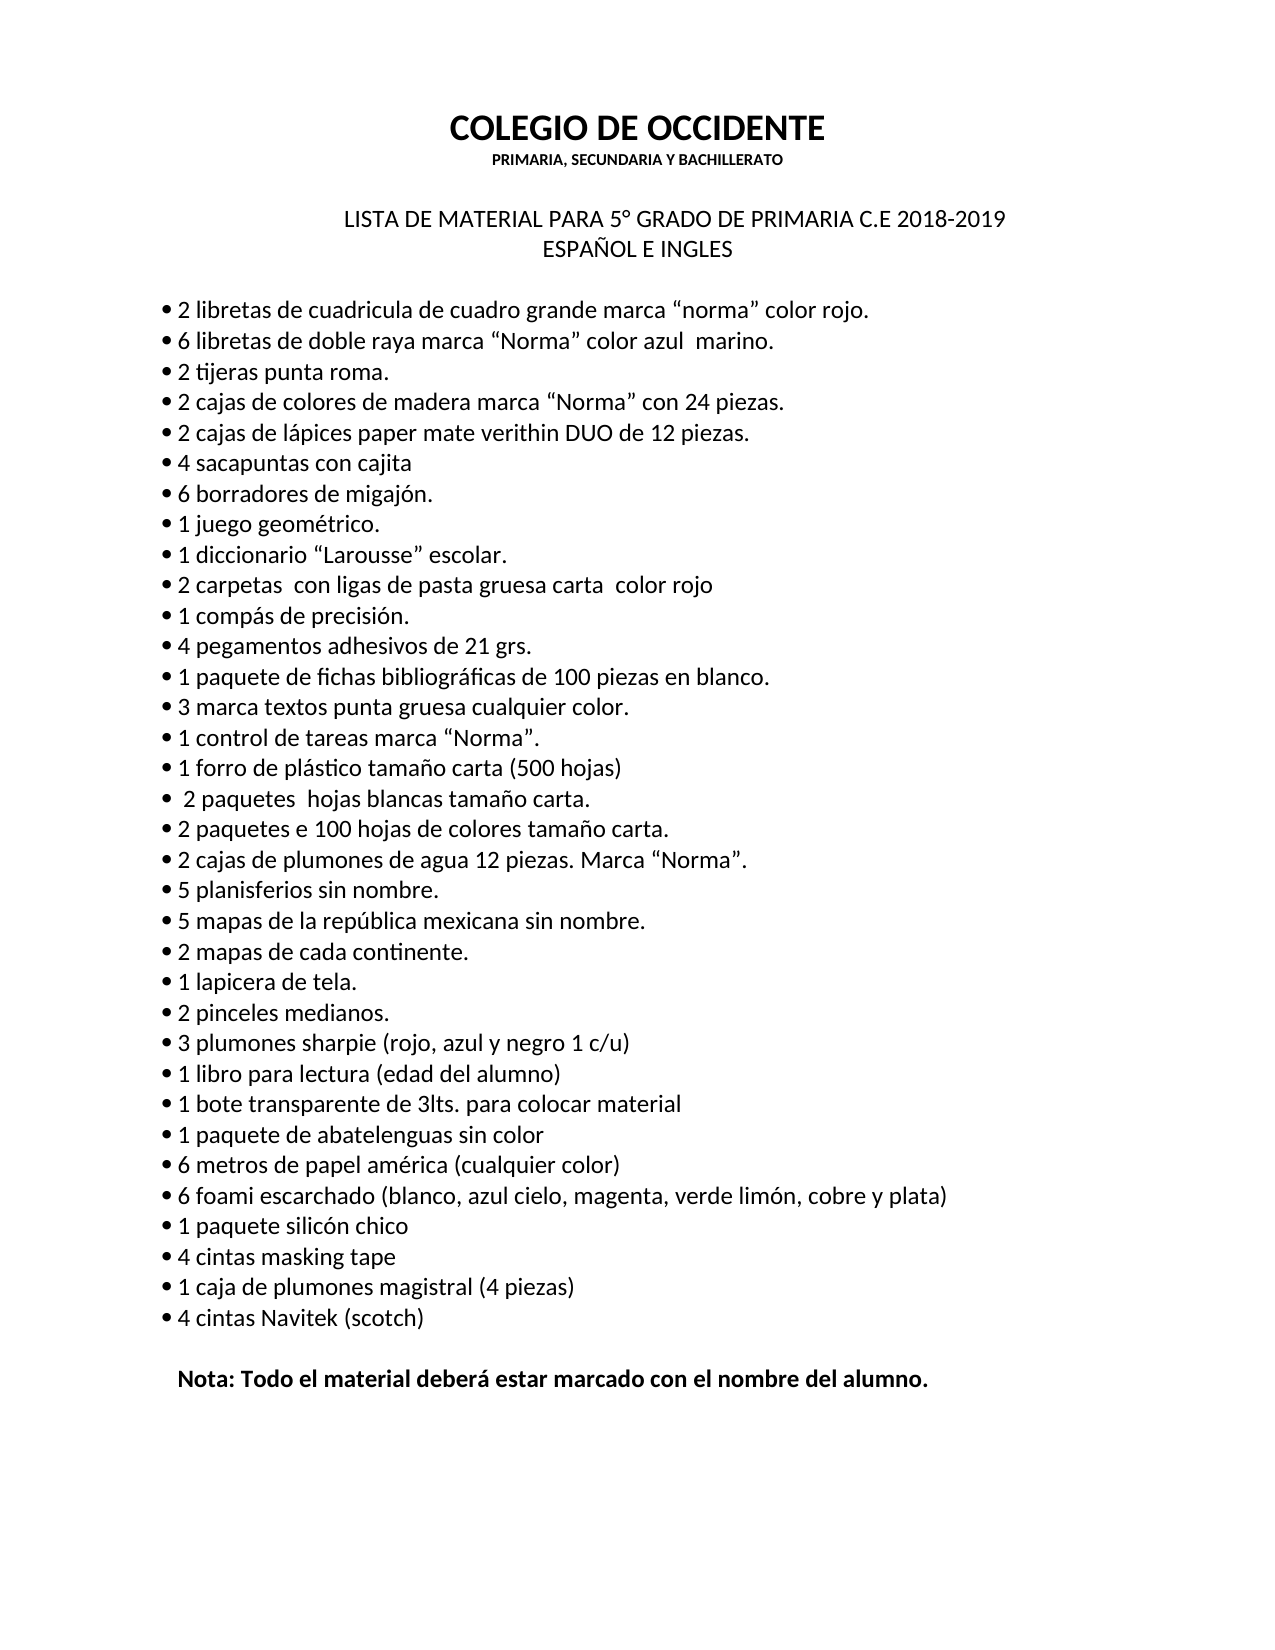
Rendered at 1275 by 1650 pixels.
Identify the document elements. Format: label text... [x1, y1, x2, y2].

title 1 caja de plumones magistral (4 piezas) [162, 1271, 1098, 1302]
title 1 compás de precisión. [162, 600, 1098, 630]
title 4 pegamentos adhesivos de 21 grs. [162, 630, 1098, 661]
title 2 cajas de plumones de agua 12 piezas. Marca “Norma”. [162, 844, 1098, 874]
title 3 marca textos punta gruesa cualquier color. [162, 691, 1098, 722]
title 1 juego geométrico. [162, 508, 1098, 539]
title 6 libretas de doble raya marca “Norma” color azul marino. [162, 325, 1098, 356]
title 1 paquete silicón chico [162, 1210, 1098, 1241]
title 1 libro para lectura (edad del alumno) [162, 1058, 1098, 1088]
title 4 cintas Navitek (scotch) [162, 1302, 1098, 1332]
title 5 mapas de la república mexicana sin nombre. [162, 905, 1098, 936]
text PRIMARIA, SECUNDARIA Y BACHILLERATO [177, 149, 1098, 169]
title 2 pinceles medianos. [162, 997, 1098, 1027]
title 6 foami escarchado (blanco, azul cielo, magenta, verde limón, cobre y plata) [162, 1180, 1098, 1210]
title 1 lapicera de tela. [162, 966, 1098, 997]
title ESPAÑOL E INGLES [177, 234, 1098, 264]
title 2 paquetes hojas blancas tamaño carta. [162, 783, 1098, 813]
title 1 paquete de fichas bibliográficas de 100 piezas en blanco. [162, 661, 1098, 691]
title 2 paquetes e 100 hojas de colores tamaño carta. [162, 813, 1098, 844]
title 4 sacapuntas con cajita [162, 447, 1098, 478]
title 3 plumones sharpie (rojo, azul y negro 1 c/u) [162, 1027, 1098, 1058]
title Nota: Todo el material deberá estar marcado con el nombre del alumno. [177, 1363, 1098, 1393]
title 1 paquete de abatelenguas sin color [162, 1119, 1098, 1149]
title 1 forro de plástico tamaño carta (500 hojas) [162, 752, 1098, 783]
title 2 tijeras punta roma. [162, 356, 1098, 386]
title 6 borradores de migajón. [162, 478, 1098, 508]
title 5 planisferios sin nombre. [162, 874, 1098, 905]
title 2 cajas de lápices paper mate verithin DUO de 12 piezas. [162, 417, 1098, 447]
title 2 libretas de cuadricula de cuadro grande marca “norma” color rojo. [162, 295, 1098, 325]
title 2 carpetas con ligas de pasta gruesa carta color rojo [162, 569, 1098, 600]
title 1 diccionario “Larousse” escolar. [162, 539, 1098, 569]
title 2 cajas de colores de madera marca “Norma” con 24 piezas. [162, 386, 1098, 417]
title 2 mapas de cada continente. [162, 936, 1098, 966]
title 1 bote transparente de 3lts. para colocar material [162, 1088, 1098, 1119]
title LISTA DE MATERIAL PARA 5° GRADO DE PRIMARIA C.E 2018-2019 [252, 203, 1098, 234]
title 1 control de tareas marca “Norma”. [162, 722, 1098, 752]
title COLEGIO DE OCCIDENTE [177, 103, 1098, 149]
title 6 metros de papel américa (cualquier color) [162, 1149, 1098, 1180]
title 4 cintas masking tape [162, 1241, 1098, 1271]
